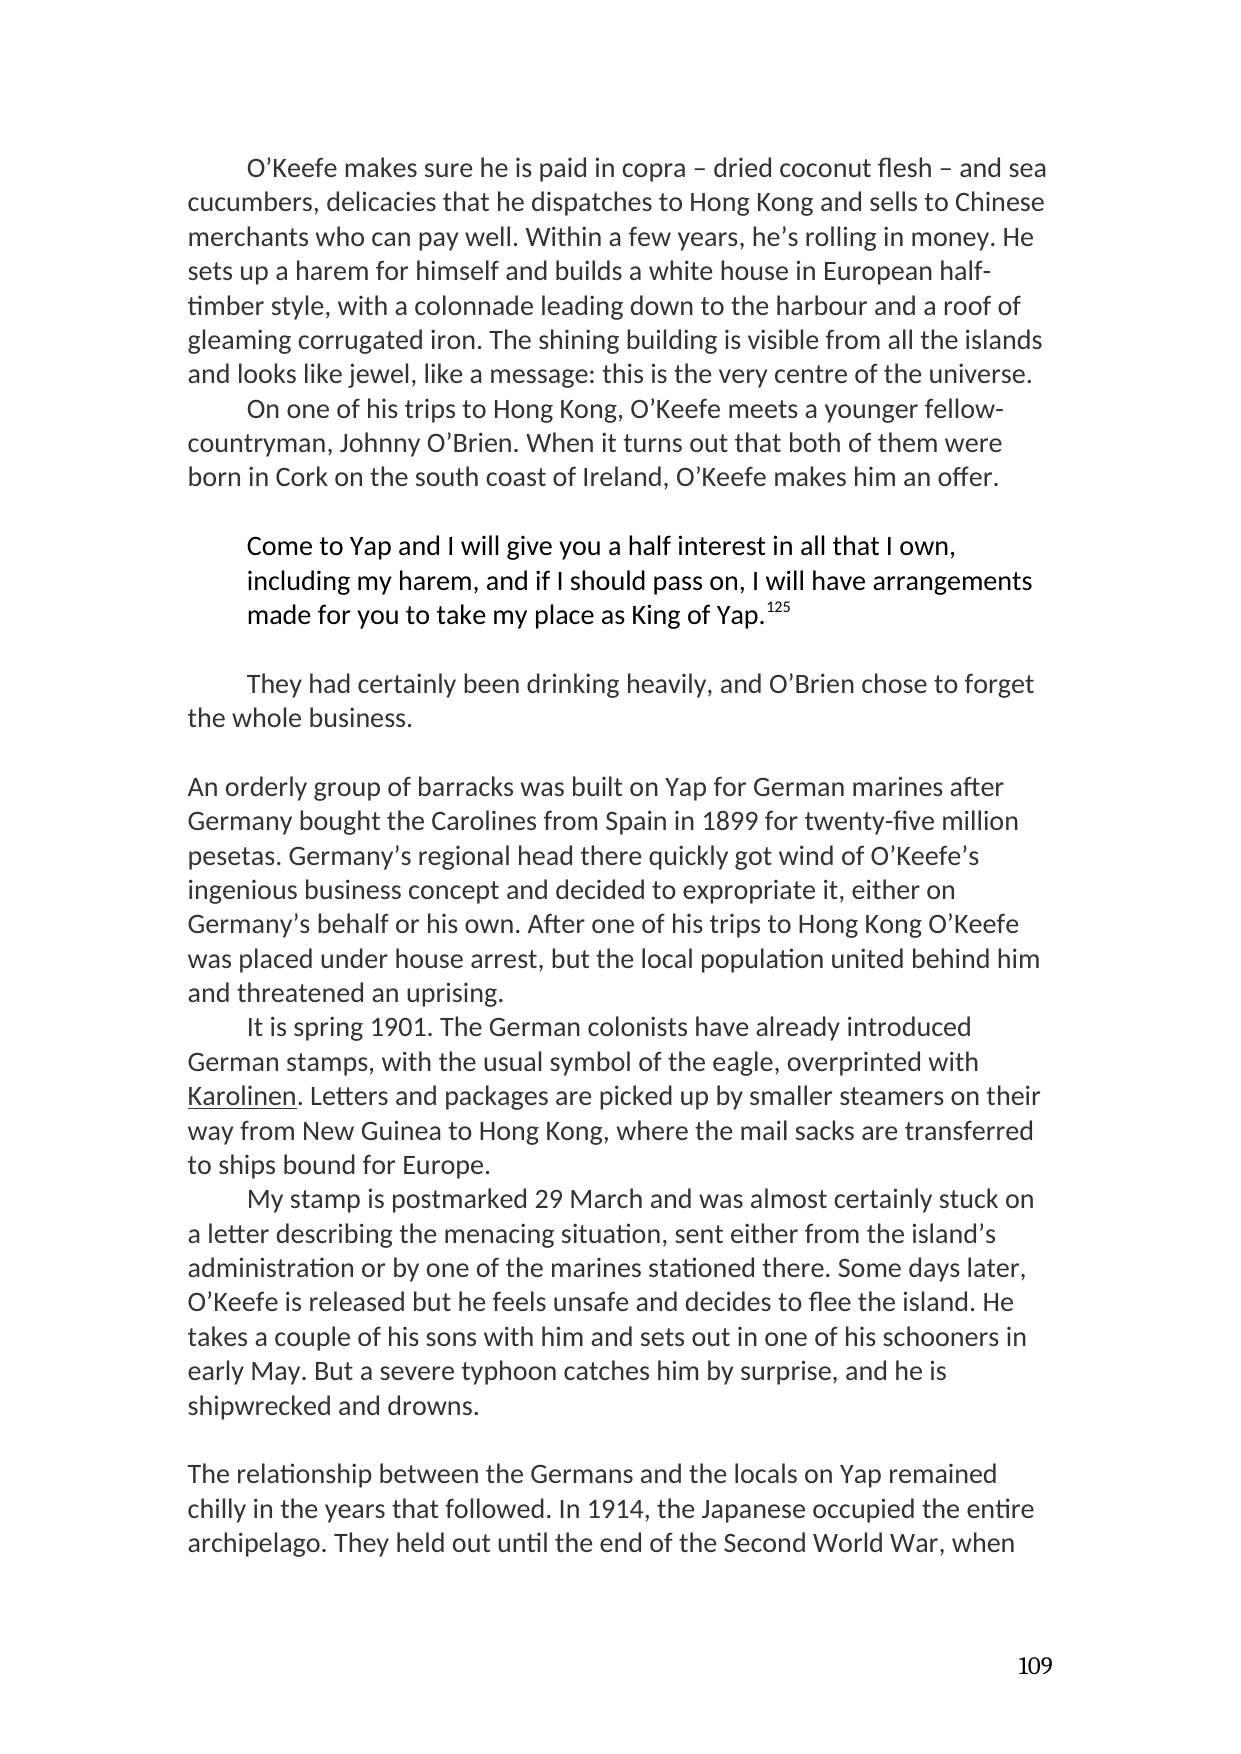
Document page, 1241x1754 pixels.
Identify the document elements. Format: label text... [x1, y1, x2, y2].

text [187, 1456, 1053, 1559]
text They had certainly been drinking heavily, and O’Brien chose to forget the whole business. [187, 666, 1053, 734]
text An orderly group of barracks was built on Yap for German marines after Germany bought the Carolines from Spain in 1899 for twenty-five million pesetas. Germany’s regional head there quickly got wind of O’Keefe’s ingenious business concept and decided to expropriate it, either on Germany’s behalf or his own. After one of his trips to Hong Kong O’Keefe was placed under house arrest, but the local population united behind him and threatened an uprising. [187, 769, 1053, 1009]
text Come to Yap and I will give you a half interest in all that I own, including my harem, and if I should pass on, I will have arrangements made for you to take my place as King of Yap. [247, 528, 1053, 631]
text It is spring 1901. The German colonists have already introduced German stamps, with the usual symbol of the eagle, overprinted with Karolinen. Letters and packages are picked up by smaller steamers on their way from New Guinea to Hong Kong, where the mail sacks are transferred to ships bound for Europe. [187, 1009, 1053, 1181]
text My stamp is postmarked 29 March and was almost certainly stuck on a letter describing the menacing situation, sent either from the island’s administration or by one of the marines stationed there. Some days later, O’Keefe is released but he feels unsafe and decides to flee the island. He takes a couple of his sons with him and sets out in one of his schooners in early May. But a severe typhoon catches him by surprise, and he is shipwrecked and drowns. [187, 1181, 1053, 1422]
text On one of his trips to Hong Kong, O’Keefe meets a younger fellow-countryman, Johnny O’Brien. When it turns out that both of them were born in Cork on the south coast of Ireland, O’Keefe makes him an offer. [187, 391, 1053, 494]
text O’Keefe makes sure he is paid in copra – dried coconut flesh – and sea cucumbers, delicacies that he dispatches to Hong Kong and sells to Chinese merchants who can pay well. Within a few years, he’s rolling in money. He sets up a harem for himself and builds a white house in European half-timber style, with a colonnade leading down to the harbour and a roof of gleaming corrugated iron. The shining building is visible from all the islands and looks like jewel, like a message: this is the very centre of the universe. [187, 150, 1053, 391]
